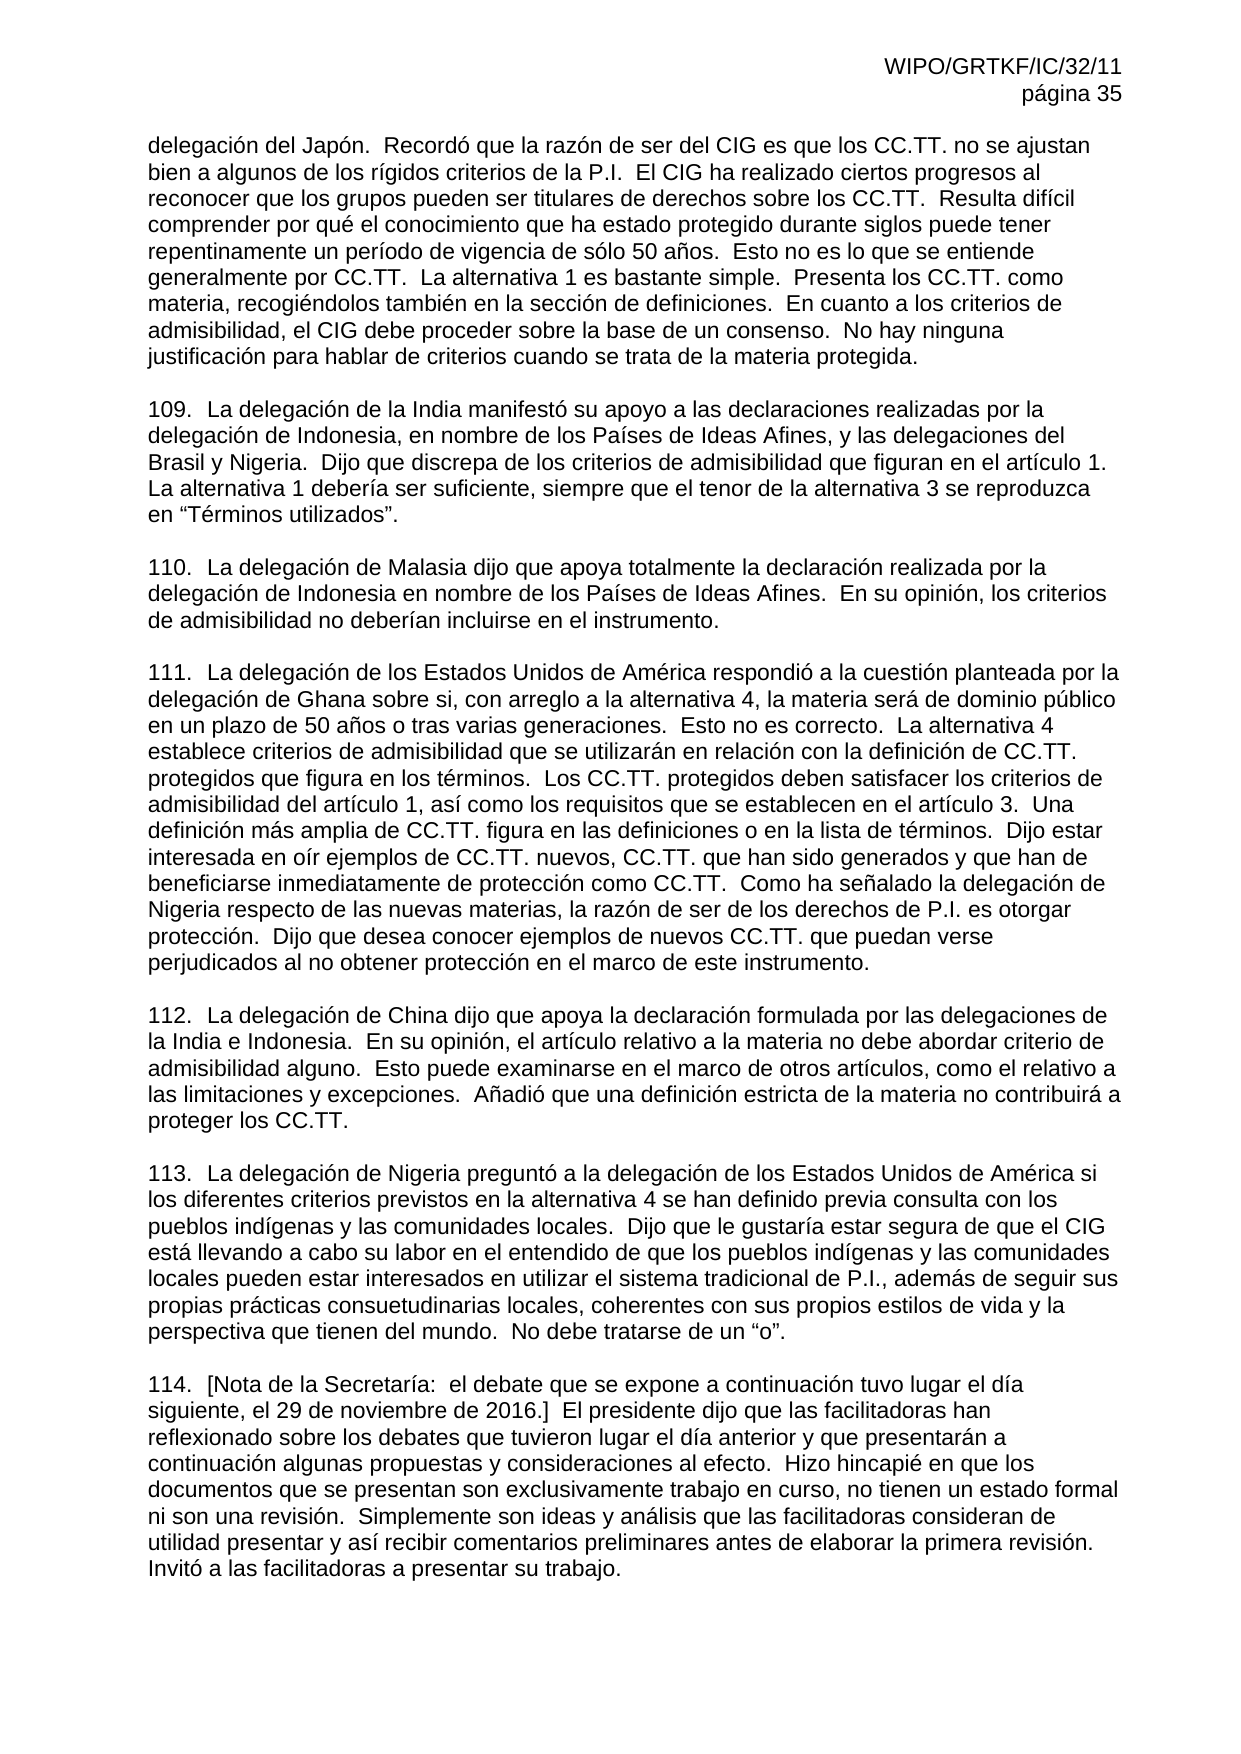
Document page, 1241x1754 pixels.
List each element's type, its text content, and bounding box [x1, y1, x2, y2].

list [Nota de la Secretaría: el debate que se expone a continuación tuvo lugar el día siguiente, el 29 de noviembre de 2016.] El presidente dijo que las facilitadoras han reflexionado sobre los debates que tuvieron lugar el día anterior y que presentarán a continuación algunas propuestas y consideraciones al efecto. Hizo hincapié en que los documentos que se presentan son exclusivamente trabajo en curso, no tienen un estado formal ni son una revisión. Simplemente son ideas y análisis que las facilitadoras consideran de utilidad presentar y así recibir comentarios preliminares antes de elaborar la primera revisión. Invitó a las facilitadoras a presentar su trabajo. [148, 1371, 1122, 1582]
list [148, 132, 1122, 369]
list La delegación de los Estados Unidos de América respondió a la cuestión planteada por la delegación de Ghana sobre si, con arreglo a la alternativa 4, la materia será de dominio público en un plazo de 50 años o tras varias generaciones. Esto no es correcto. La alternativa 4 establece criterios de admisibilidad que se utilizarán en relación con la definición de CC.TT. protegidos que figura en los términos. Los CC.TT. protegidos deben satisfacer los criterios de admisibilidad del artículo 1, así como los requisitos que se establecen en el artículo 3. Una definición más amplia de CC.TT. figura en las definiciones o en la lista de términos. Dijo estar interesada en oír ejemplos de CC.TT. nuevos, CC.TT. que han sido generados y que han de beneficiarse inmediatamente de protección como CC.TT. Como ha señalado la delegación de Nigeria respecto de las nuevas materias, la razón de ser de los derechos de P.I. es otorgar protección. Dijo que desea conocer ejemplos de nuevos CC.TT. que puedan verse perjudicados al no obtener protección en el marco de este instrumento. [148, 659, 1122, 976]
list La delegación de China dijo que apoya la declaración formulada por las delegaciones de la India e Indonesia. En su opinión, el artículo relativo a la materia no debe abordar criterio de admisibilidad alguno. Esto puede examinarse en el marco de otros artículos, como el relativo a las limitaciones y excepciones. Añadió que una definición estricta de la materia no contribuirá a proteger los CC.TT. [148, 1002, 1122, 1134]
list La delegación de Malasia dijo que apoya totalmente la declaración realizada por la delegación de Indonesia en nombre de los Países de Ideas Afines. En su opinión, los criterios de admisibilidad no deberían incluirse en el instrumento. [148, 554, 1122, 633]
list La delegación de Nigeria preguntó a la delegación de los Estados Unidos de América si los diferentes criterios previstos en la alternativa 4 se han definido previa consulta con los pueblos indígenas y las comunidades locales. Dijo que le gustaría estar segura de que el CIG está llevando a cabo su labor en el entendido de que los pueblos indígenas y las comunidades locales pueden estar interesados en utilizar el sistema tradicional de P.I., además de seguir sus propias prácticas consuetudinarias locales, coherentes con sus propios estilos de vida y la perspectiva que tienen del mundo. No debe tratarse de un “o”. [148, 1160, 1122, 1344]
list La delegación de la India manifestó su apoyo a las declaraciones realizadas por la delegación de Indonesia, en nombre de los Países de Ideas Afines, y las delegaciones del Brasil y Nigeria. Dijo que discrepa de los criterios de admisibilidad que figuran en el artículo 1. La alternativa 1 debería ser suficiente, siempre que el tenor de la alternativa 3 se reproduzca en “Términos utilizados”. [148, 396, 1122, 527]
